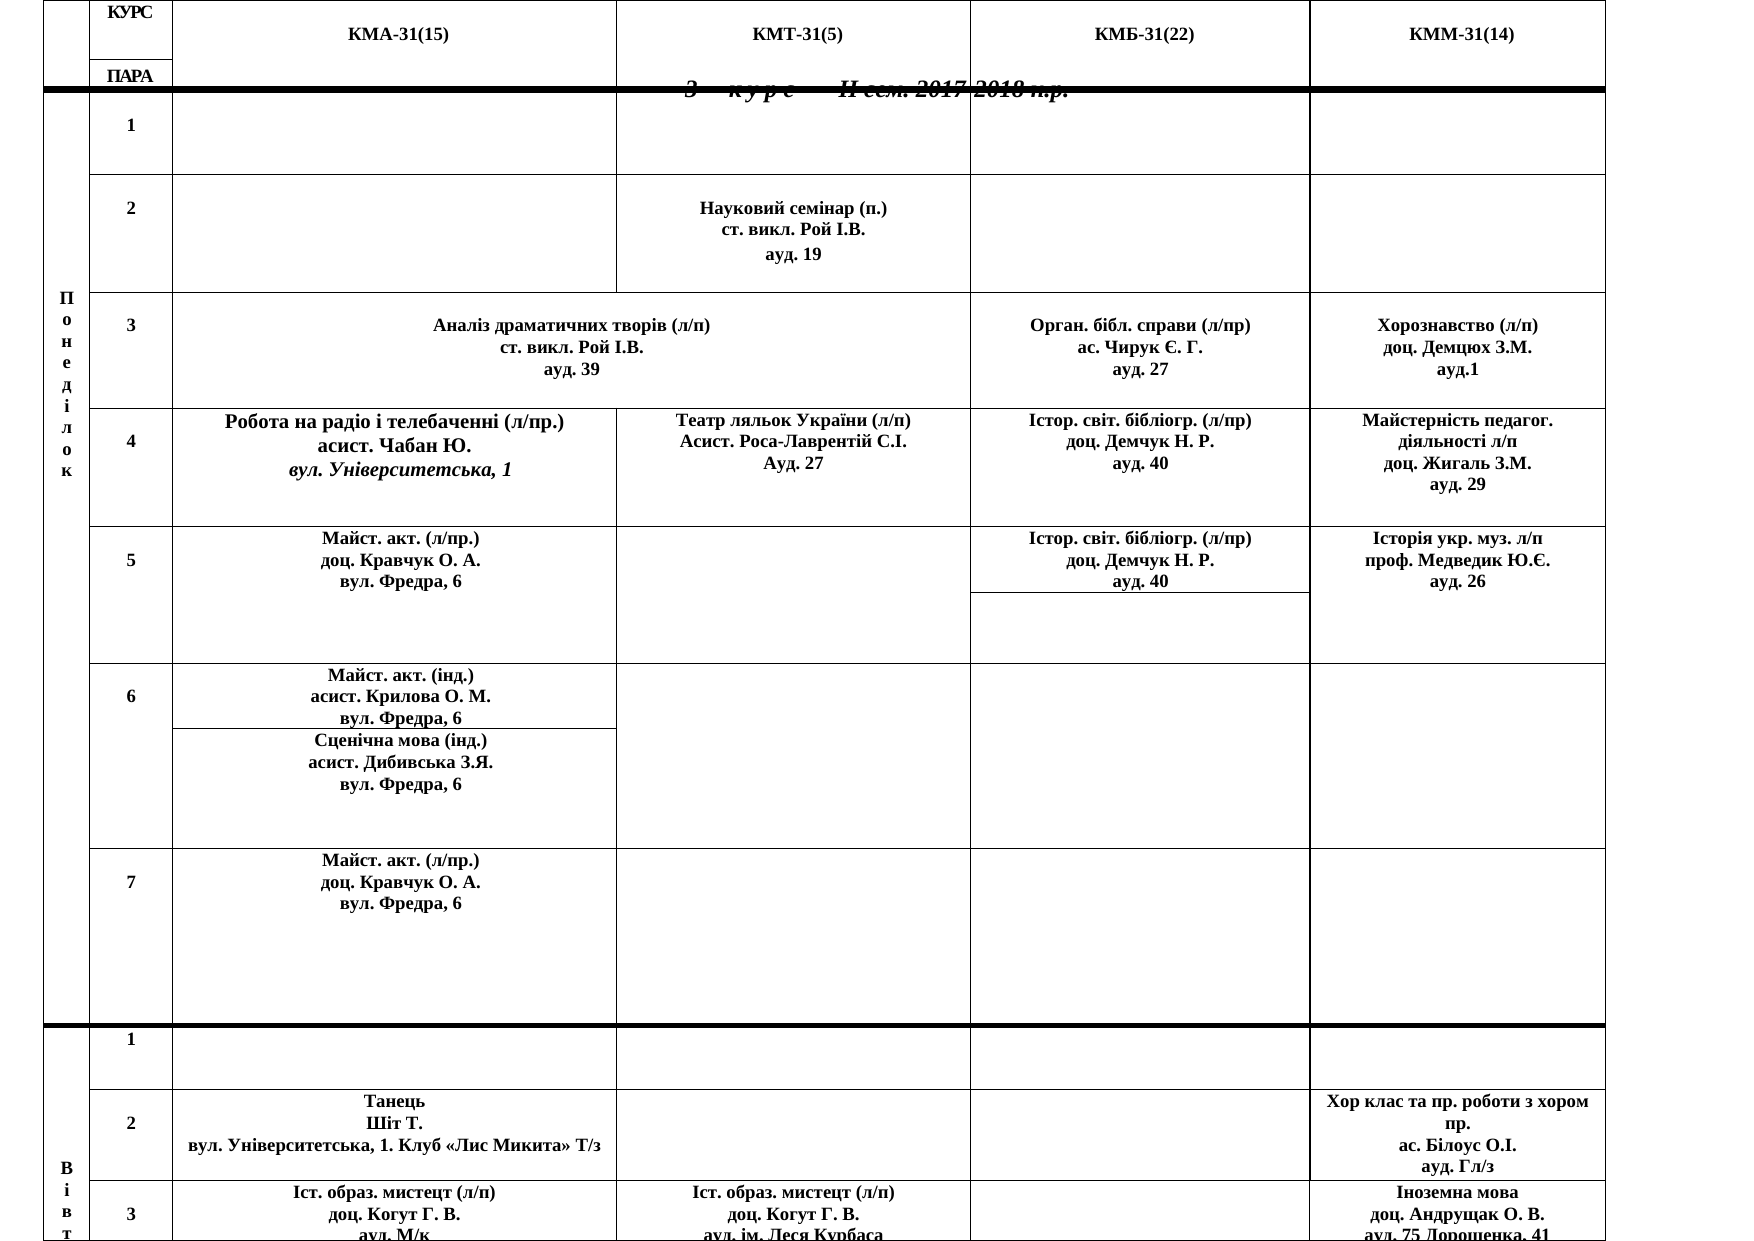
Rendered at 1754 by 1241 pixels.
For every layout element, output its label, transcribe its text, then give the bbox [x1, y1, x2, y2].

table_cell [1311, 1028, 1605, 1089]
table_cell [617, 527, 970, 663]
table_cell Істор. світ. бібліогр. (л/пр) доц. Демчук Н. Р. ауд. 40 [971, 409, 1309, 526]
table_cell В і в т о р о к [44, 1028, 89, 1240]
table_cell Танець Шіт Т. вул. Університетська, 1. Клуб «Лис Микита» Т/з [173, 1090, 616, 1180]
table_cell Хор клас та пр. роботи з хором пр. ас. Білоус О.І. ауд. Гл/з [1311, 1090, 1605, 1180]
table_cell 2 [90, 1090, 172, 1180]
table_header КМБ-31(22) [971, 1, 1309, 86]
table_cell Історія укр. муз. л/п проф. Медведик Ю.Є. ауд. 26 [1311, 527, 1605, 663]
table_cell Хорознавство (л/п) доц. Демцюх З.М. ауд.1 [1311, 293, 1605, 408]
table_cell [173, 175, 616, 292]
table_cell [617, 849, 970, 1023]
table_header [44, 1, 89, 86]
table_cell П о н е д і л о к [44, 93, 89, 1023]
table_cell Робота на радіо і телебаченні (л/пр.) асист. Чабан Ю. вул. Університетська, 1 [173, 409, 616, 526]
table_header КММ-31(14) [1311, 1, 1605, 86]
table_cell 2 [90, 175, 172, 292]
table_cell 3 [90, 1181, 172, 1240]
table_cell Майстерність педагог. діяльності л/п доц. Жигаль З.М. ауд. 29 [1311, 409, 1605, 526]
table_cell [617, 93, 970, 174]
table_cell 4 [90, 409, 172, 526]
table_cell [617, 1090, 970, 1180]
table_cell [1311, 664, 1605, 848]
table_cell Науковий семінар (п.) ст. викл. Рой І.В. ауд. 19 [617, 175, 970, 292]
table_cell 3 [90, 293, 172, 408]
table_cell Театр ляльок України (л/п) Асист. Роса-Лаврентій С.І. Ауд. 27 [617, 409, 970, 526]
table_cell [971, 1090, 1309, 1180]
table_cell [1311, 175, 1605, 292]
table_cell Сценічна мова (інд.) асист. Дибивська З.Я. вул. Фредра, 6 [173, 729, 616, 848]
table_cell ПАРА [90, 60, 172, 86]
table_cell [1311, 849, 1605, 1023]
table_cell [617, 1028, 970, 1089]
table_cell Істор. світ. бібліогр. (л/пр) доц. Демчук Н. Р. ауд. 40 [971, 527, 1309, 592]
table_cell [617, 664, 970, 848]
table_cell Іст. образ. мистецт (л/п) доц. Когут Г. В. ауд. М/к [173, 1181, 616, 1240]
table_cell Аналіз драматичних творів (л/п) ст. викл. Рой І.В. ауд. 39 [173, 293, 970, 408]
table_cell [971, 93, 1309, 174]
table_cell [971, 175, 1309, 292]
table_cell [971, 593, 1309, 663]
table_cell Майст. акт. (л/пр.) доц. Кравчук О. А. вул. Фредра, 6 [173, 849, 616, 1023]
table_cell Майст. акт. (л/пр.) доц. Кравчук О. А. вул. Фредра, 6 [173, 527, 616, 663]
table_cell [971, 849, 1309, 1023]
table_cell [173, 93, 616, 174]
table_header КУРС [90, 1, 172, 58]
table_cell 6 [90, 664, 172, 848]
table_cell 1 [90, 1028, 172, 1089]
table_header КМТ-31(5) [617, 1, 970, 86]
table_header КМА-31(15) [173, 1, 616, 86]
table_cell 5 [90, 527, 172, 663]
table_cell [1311, 93, 1605, 174]
table_cell [971, 1181, 1309, 1240]
table_cell Майст. акт. (інд.) асист. Крилова О. М. вул. Фредра, 6 [173, 664, 616, 728]
table_cell Іноземна мова доц. Андрущак О. В. ауд. 75 Дорошенка, 41 [1310, 1181, 1605, 1240]
table_cell 1 [90, 93, 172, 174]
table_cell Орган. бібл. справи (л/пр) ас. Чирук Є. Г. ауд. 27 [971, 293, 1309, 408]
table_cell [971, 1028, 1309, 1089]
table_cell [173, 1028, 616, 1089]
table_cell [971, 664, 1309, 848]
table_cell Іст. образ. мистецт (л/п) доц. Когут Г. В. ауд. ім. Леся Курбаса [617, 1181, 970, 1240]
table_cell 7 [90, 849, 172, 1023]
